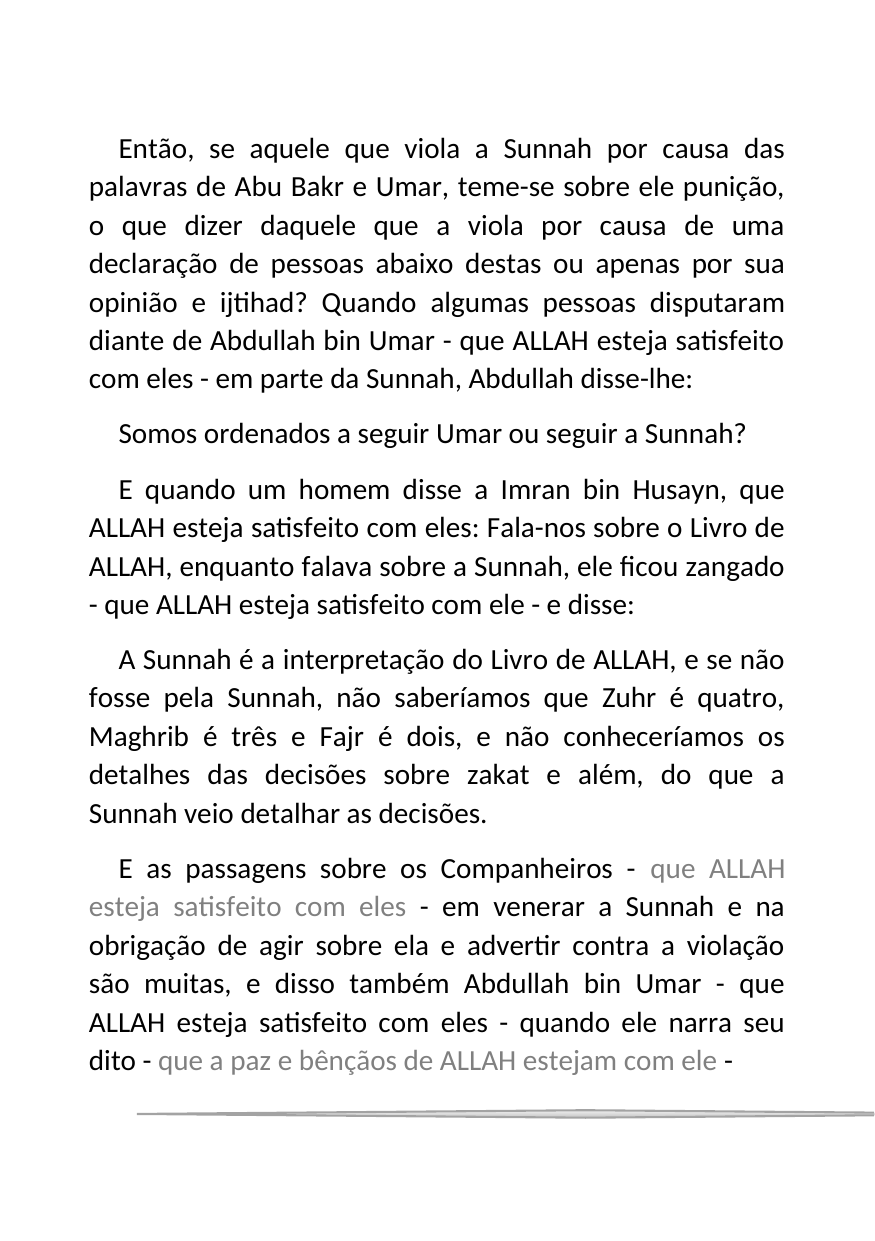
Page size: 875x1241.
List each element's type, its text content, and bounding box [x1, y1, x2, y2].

text E as passagens sobre os Companheiros - que ALLAH esteja satisfeito com eles - em venerar a Sunnah e na obrigação de agir sobre ela e advertir contra a violação são muitas, e disso também Abdullah bin Umar - que ALLAH esteja satisfeito com eles - quando ele narra seu dito - que a paz e bênçãos de ALLAH estejam com ele - [89, 850, 785, 1078]
text Então, se aquele que viola a Sunnah por causa das palavras de Abu Bakr e Umar, teme-se sobre ele punição, o que dizer daquele que a viola por causa de uma declaração de pessoas abaixo destas ou apenas por sua opinião e ijtihad? Quando algumas pessoas disputaram diante de Abdullah bin Umar - que ALLAH esteja satisfeito com eles - em parte da Sunnah, Abdullah disse-lhe: [89, 130, 785, 396]
text Somos ordenados a seguir Umar ou seguir a Sunnah? [89, 416, 785, 451]
text E quando um homem disse a Imran bin Husayn, que ALLAH esteja satisfeito com eles: Fala-nos sobre o Livro de ALLAH, enquanto falava sobre a Sunnah, ele ficou zangado - que ALLAH esteja satisfeito com ele - e disse: [89, 471, 785, 622]
text A Sunnah é a interpretação do Livro de ALLAH, e se não fosse pela Sunnah, não saberíamos que Zuhr é quatro, Maghrib é três e Fajr é dois, e não conheceríamos os detalhes das decisões sobre zakat e além, do que a Sunnah veio detalhar as decisões. [89, 641, 785, 831]
